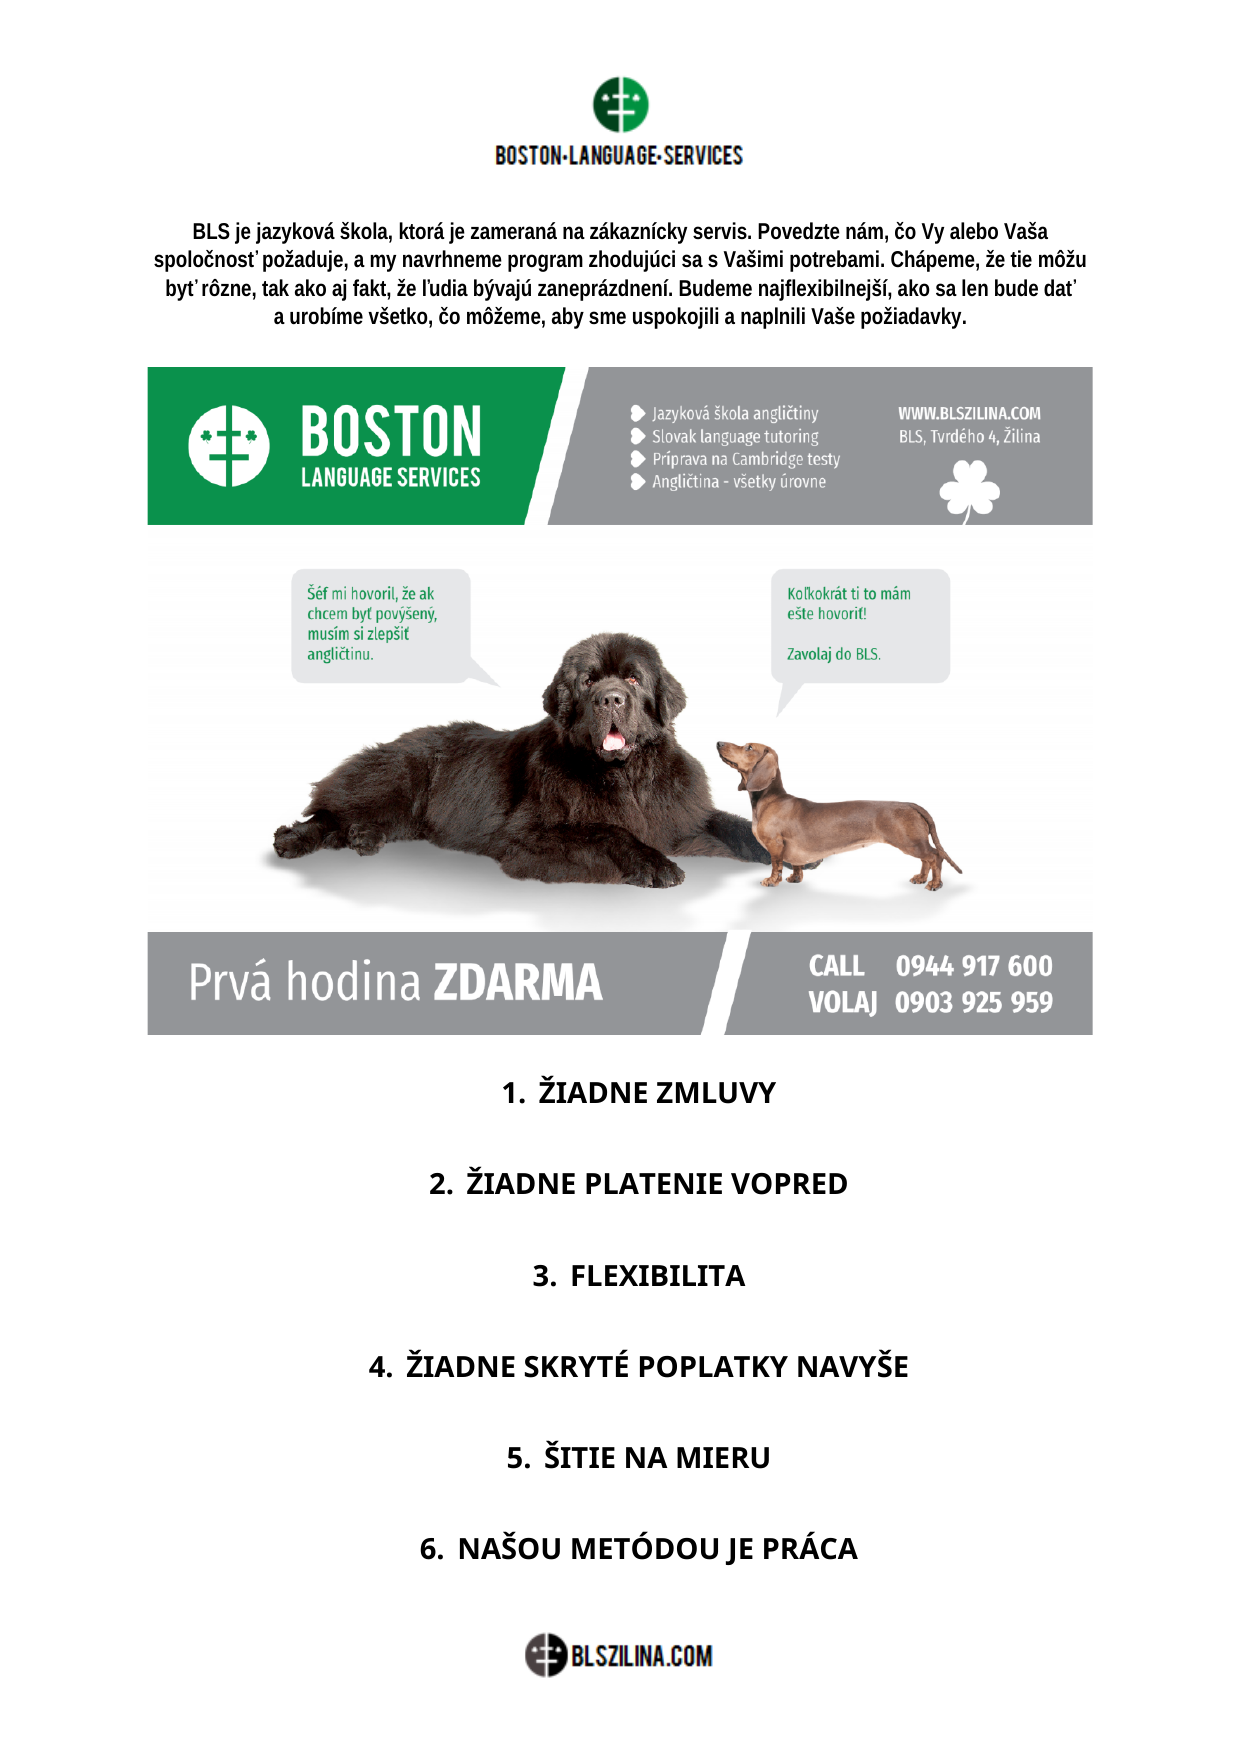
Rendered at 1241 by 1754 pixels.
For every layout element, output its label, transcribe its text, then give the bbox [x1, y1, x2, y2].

text BLS je jazyková škola, ktorá je zameraná na zákaznícky servis. Povedzte nám, čo Vy alebo Vaša spoločnosť požaduje, a my navrhneme program zhodujúci sa s Vašimi potrebami. Chápeme, že tie môžu byť rôzne, tak ako aj fakt, že ľudia bývajú zaneprázdnení. Budeme najflexibilnejší, ako sa len bude dať a urobíme všetko, čo môžeme, aby sme uspokojili a naplnili Vaše požiadavky. [148, 218, 1093, 329]
picture [484, 73, 757, 168]
list ŽIADNE PLATENIE VOPRED [185, 1164, 1093, 1203]
list ŠITIE NA MIERU [185, 1437, 1093, 1477]
list FLEXIBILITA [185, 1255, 1093, 1294]
list ŽIADNE SKRYTÉ POPLATKY NAVYŠE [185, 1346, 1093, 1386]
picture [524, 1631, 716, 1681]
list NAŠOU METÓDOU JE PRÁCA [185, 1529, 1093, 1568]
picture [147, 367, 1093, 1035]
list ŽIADNE ZMLUVY [185, 1072, 1093, 1112]
